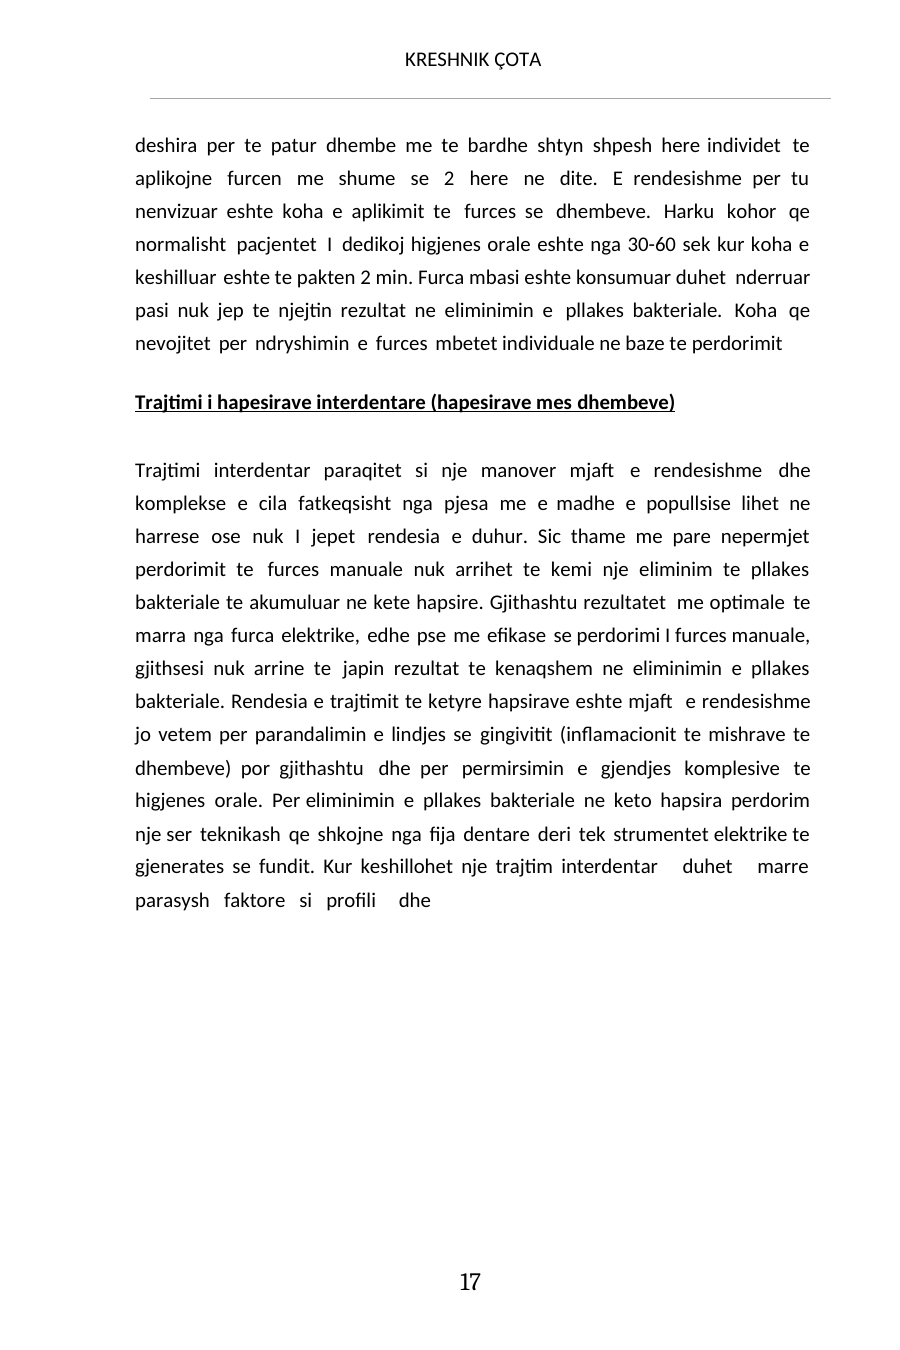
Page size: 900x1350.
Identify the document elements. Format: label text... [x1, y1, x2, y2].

text Trajtimi i hapesirave interdentare (hapesirave mes dhembeve) [135, 389, 825, 414]
text deshira per te patur dhembe me te bardhe shtyn shpesh here individet te aplikojne furcen me shume se 2 here ne dite. E rendesishme per tu nenvizuar eshte koha e aplikimit te furces se dhembeve. Harku kohor qe normalisht pacjentet I dedikoj higjenes orale eshte nga 30-60 sek kur koha e keshilluar eshte te pakten 2 min. Furca mbasi eshte konsumuar duhet nderruar pasi nuk jep te njejtin rezultat ne eliminimin e pllakes bakteriale. Koha qe nevojitet per ndryshimin e furces mbetet individuale ne baze te perdorimit [135, 132, 810, 356]
text Trajtimi interdentar paraqitet si nje manover mjaft e rendesishme dhe komplekse e cila fatkeqsisht nga pjesa me e madhe e popullsise lihet ne harrese ose nuk I jepet rendesia e duhur. Sic thame me pare nepermjet perdorimit te furces manuale nuk arrihet te kemi nje eliminim te pllakes bakteriale te akumuluar ne kete hapsire. Gjithashtu rezultatet me optimale te marra nga furca elektrike, edhe pse me efikase se perdorimi I furces manuale, gjithsesi nuk arrine te japin rezultat te kenaqshem ne eliminimin e pllakes bakteriale. Rendesia e trajtimit te ketyre hapsirave eshte mjaft e rendesishme jo vetem per parandalimin e lindjes se gingivitit (inflamacionit te mishrave te dhembeve) por gjithashtu dhe per permirsimin e gjendjes komplesive te higjenes orale. Per eliminimin e pllakes bakteriale ne keto hapsira perdorim nje ser teknikash qe shkojne nga fija dentare deri tek strumentet elektrike te gjenerates se fundit. Kur keshillohet nje trajtim interdentar duhet marre parasysh faktore si profili dhe [135, 457, 811, 912]
text KRESHNIK ÇOTA [257, 46, 689, 71]
